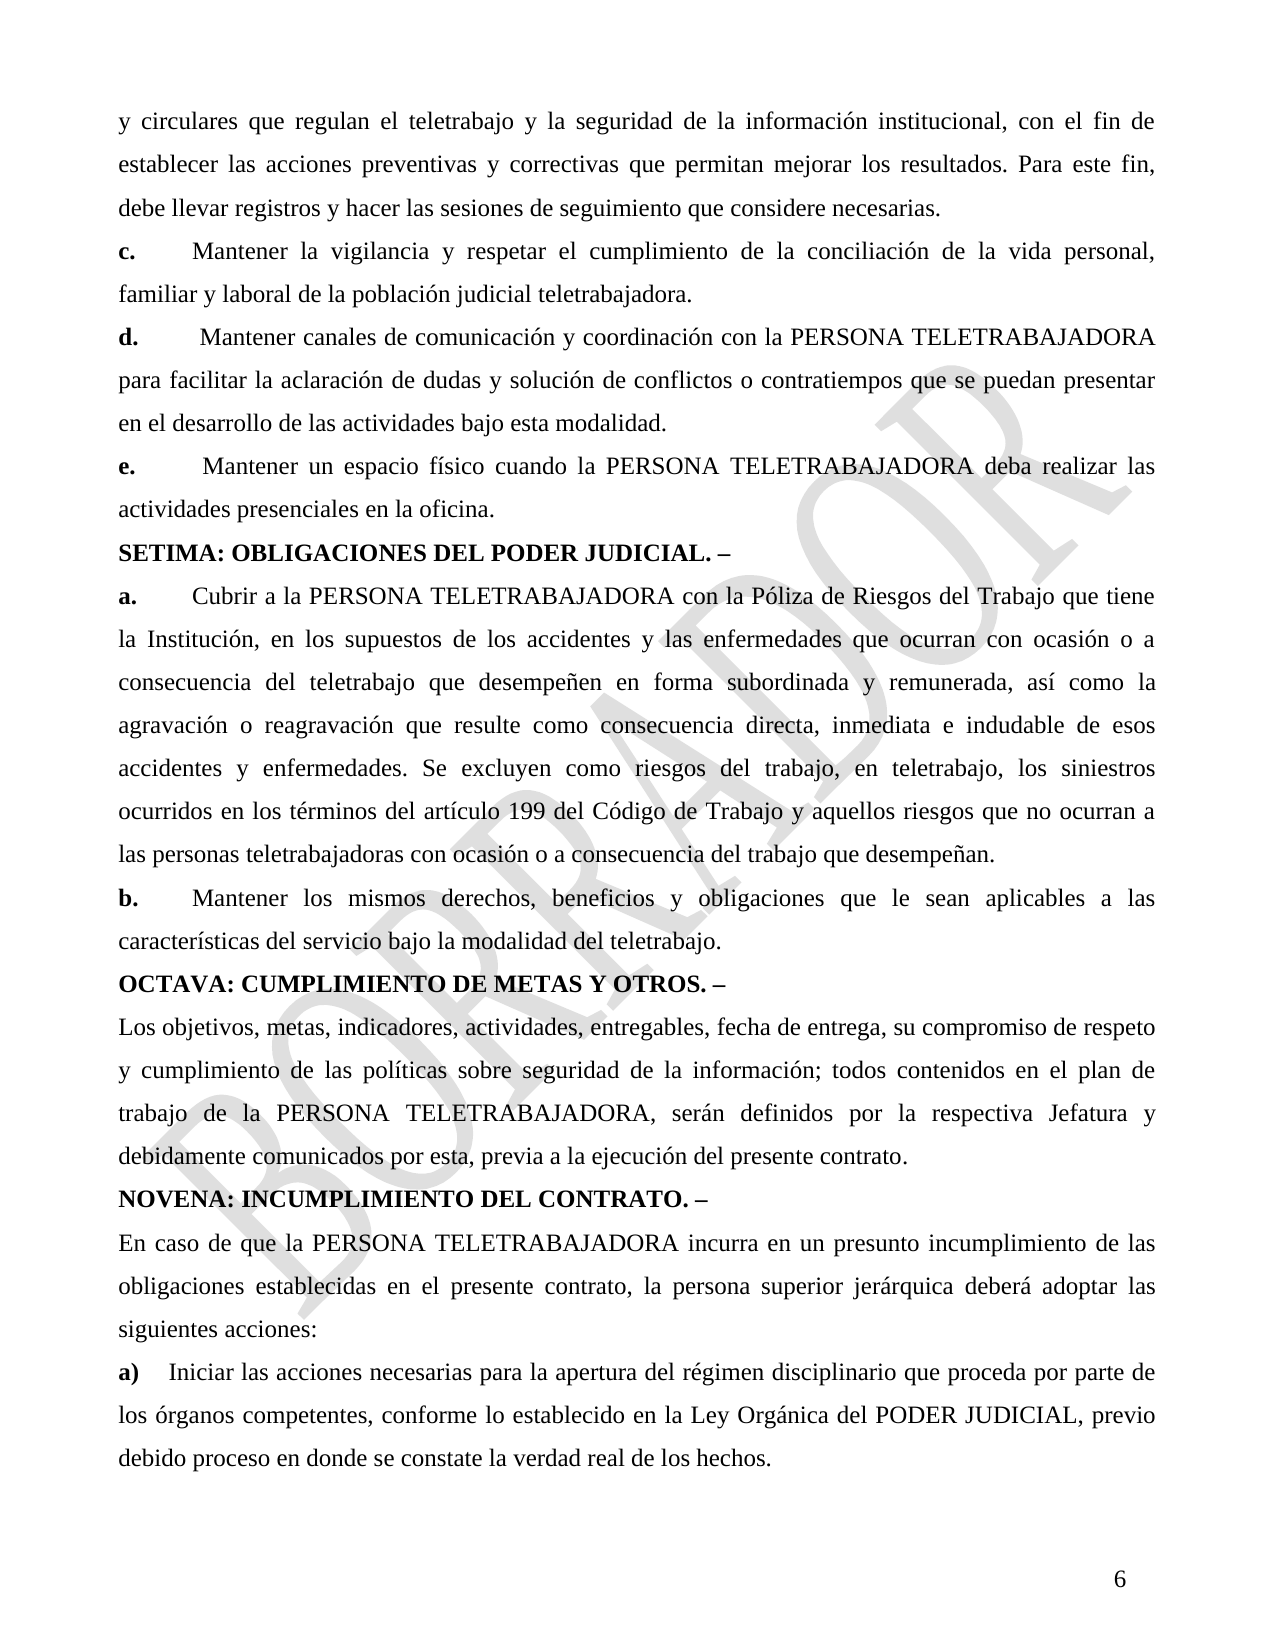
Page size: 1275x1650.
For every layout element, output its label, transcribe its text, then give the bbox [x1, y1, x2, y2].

list Mantener los mismos derechos, beneficios y obligaciones que le sean aplicables a las características del servicio bajo la modalidad del teletrabajo. [118, 883, 1157, 954]
list Mantener la vigilancia y respetar el cumplimiento de la conciliación de la vida personal, familiar y laboral de la población judicial teletrabajadora. [118, 236, 1157, 308]
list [118, 106, 1157, 221]
text a) Iniciar las acciones necesarias para la apertura del régimen disciplinario que proceda por parte de los órganos competentes, conforme lo establecido en la Ley Orgánica del PODER JUDICIAL, previo debido proceso en donde se constate la verdad real de los hechos. [118, 1357, 1157, 1472]
text Los objetivos, metas, indicadores, actividades, entregables, fecha de entrega, su compromiso de respeto y cumplimiento de las políticas sobre seguridad de la información; todos contenidos en el plan de trabajo de la PERSONA TELETRABAJADORA, serán definidos por la respectiva Jefatura y debidamente comunicados por esta, previa a la ejecución del presente contrato. [118, 1012, 1157, 1170]
text SETIMA: OBLIGACIONES DEL PODER JUDICIAL. – [118, 538, 1157, 566]
text En caso de que la PERSONA TELETRABAJADORA incurra en un presunto incumplimiento de las obligaciones establecidas en el presente contrato, la persona superior jerárquica deberá adoptar las siguientes acciones: [118, 1228, 1157, 1343]
text OCTAVA: CUMPLIMIENTO DE METAS Y OTROS. – [118, 969, 1171, 998]
list Cubrir a la PERSONA TELETRABAJADORA con la Póliza de Riesgos del Trabajo que tiene la Institución, en los supuestos de los accidentes y las enfermedades que ocurran con ocasión o a consecuencia del teletrabajo que desempeñen en forma subordinada y remunerada, así como la agravación o reagravación que resulte como consecuencia directa, inmediata e indudable de esos accidentes y enfermedades. Se excluyen como riesgos del trabajo, en teletrabajo, los siniestros ocurridos en los términos del artículo 199 del Código de Trabajo y aquellos riesgos que no ocurran a las personas teletrabajadoras con ocasión o a consecuencia del trabajo que desempeñan. [118, 581, 1157, 868]
text NOVENA: INCUMPLIMIENTO DEL CONTRATO. – [118, 1184, 1157, 1213]
list Mantener canales de comunicación y coordinación con la PERSONA TELETRABAJADORA para facilitar la aclaración de dudas y solución de conflictos o contratiempos que se puedan presentar en el desarrollo de las actividades bajo esta modalidad. [118, 322, 1157, 437]
list Mantener un espacio físico cuando la PERSONA TELETRABAJADORA deba realizar las actividades presenciales en la oficina. [118, 451, 1157, 523]
